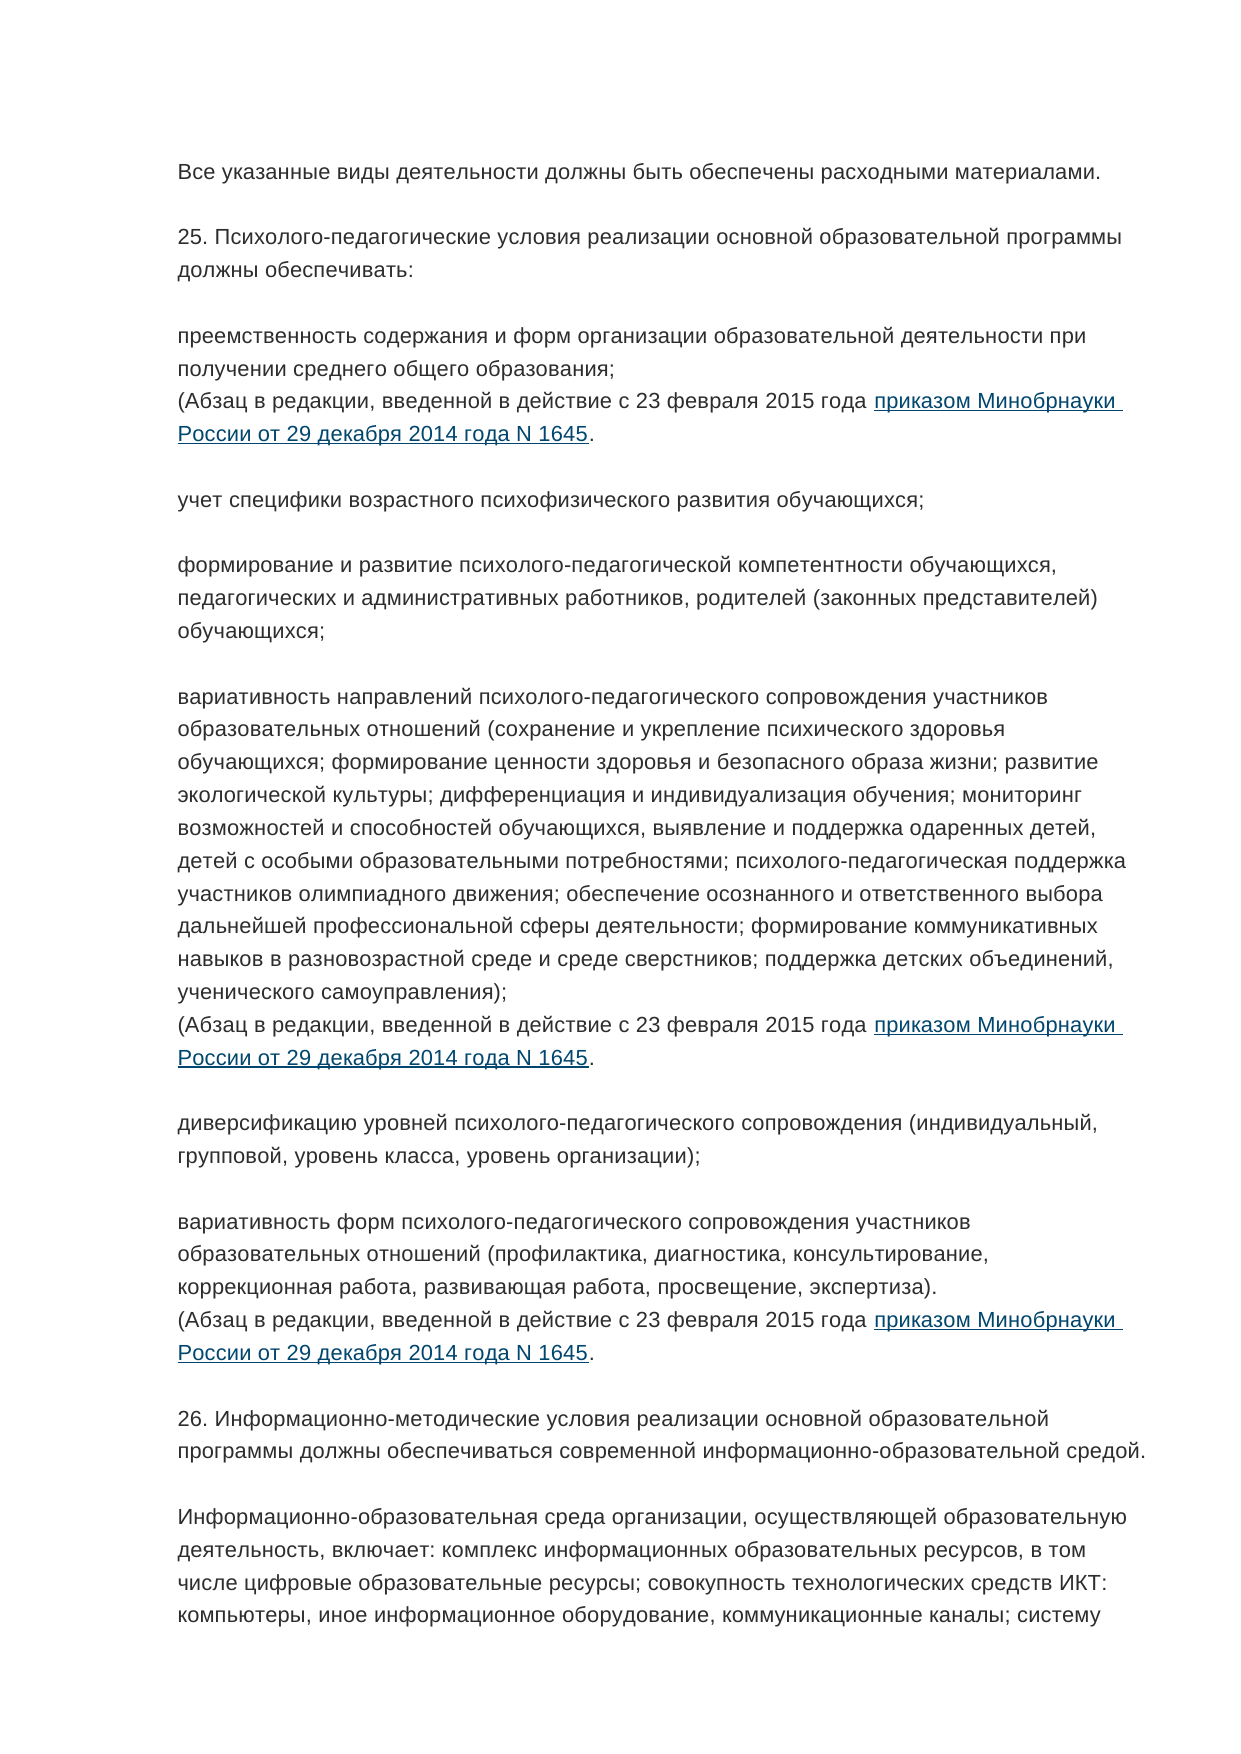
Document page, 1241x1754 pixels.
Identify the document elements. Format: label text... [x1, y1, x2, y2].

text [177, 1398, 1152, 1627]
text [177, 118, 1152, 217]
text 25. Психолого-педагогические условия реализации основной образовательной программы должны обеспечивать: преемственность содержания и форм организации образовательной деятельности при получении среднего общего образования; (Абзац в редакции, введенной в действие с 23 февраля 2015 года приказом Минобрнауки России от 29 декабря 2014 года N 1645. учет специфики возрастного психофизического развития обучающихся; формирование и развитие психолого-педагогической компетентности обучающихся, педагогических и административных работников, родителей (законных представителей) обучающихся; вариативность направлений психолого-педагогического сопровождения участников образовательных отношений (сохранение и укрепление психического здоровья обучающихся; формирование ценности здоровья и безопасного образа жизни; развитие экологической культуры; дифференциация и индивидуализация обучения; мониторинг возможностей и способностей обучающихся, выявление и поддержка одаренных детей, детей с особыми образовательными потребностями; психолого-педагогическая поддержка участников олимпиадного движения; обеспечение осознанного и ответственного выбора дальнейшей профессиональной сферы деятельности; формирование коммуникативных навыков в разновозрастной среде и среде сверстников; поддержка детских объединений, ученического самоуправления); (Абзац в редакции, введенной в действие с 23 февраля 2015 года приказом Минобрнауки России от 29 декабря 2014 года N 1645. диверсификацию уровней психолого-педагогического сопровождения (индивидуальный, групповой, уровень класса, уровень организации); вариативность форм психолого-педагогического сопровождения участников образовательных отношений (профилактика, диагностика, консультирование, коррекционная работа, развивающая работа, просвещение, экспертиза). (Абзац в редакции, введенной в действие с 23 февраля 2015 года приказом Минобрнауки России от 29 декабря 2014 года N 1645. [177, 217, 1152, 1398]
